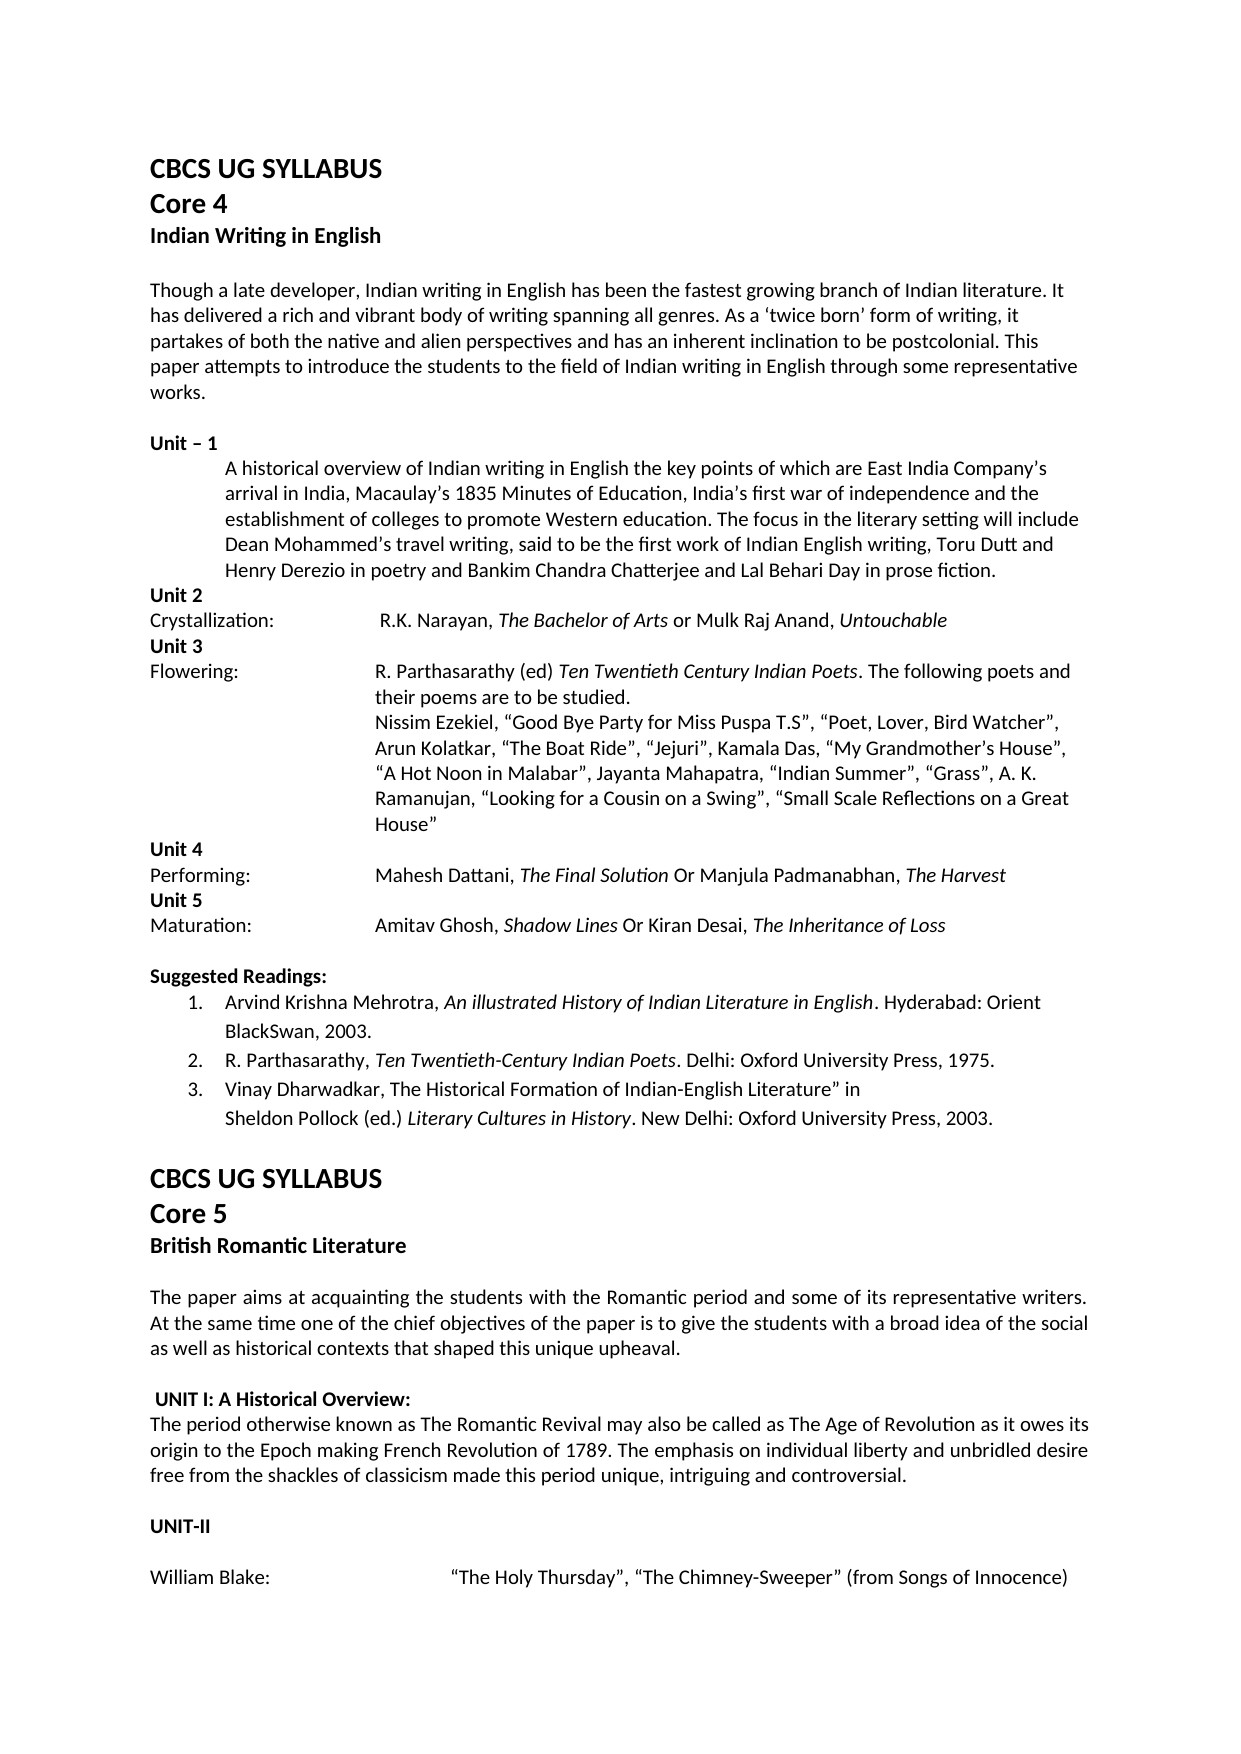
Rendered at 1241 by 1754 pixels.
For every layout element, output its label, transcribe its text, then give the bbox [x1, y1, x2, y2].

text The period otherwise known as The Romantic Revival may also be called as The Age of Revolution as it owes its origin to the Epoch making French Revolution of 1789. The emphasis on individual liberty and unbridled desire free from the shackles of classicism made this period unique, intriguing and controversial. [150, 1412, 1090, 1488]
list Vinay Dharwadkar, The Historical Formation of Indian-English Literature” in [187, 1076, 1090, 1102]
text A historical overview of Indian writing in English the key points of which are East India Company’s arrival in India, Macaulay’s 1835 Minutes of Education, India’s first war of independence and the establishment of colleges to promote Western education. The focus in the literary setting will include Dean Mohammed’s travel writing, said to be the first work of Indian English writing, Toru Dutt and Henry Derezio in poetry and Bankim Chandra Chatterjee and Lal Behari Day in prose fiction. [225, 455, 1090, 582]
text Core 5 [150, 1195, 1090, 1231]
text Unit 4 [150, 836, 1090, 862]
text Unit 2 [150, 582, 1090, 608]
text The paper aims at acquainting the students with the Romantic period and some of its representative writers. At the same time one of the chief objectives of the paper is to give the students with a broad idea of the social as well as historical contexts that shaped this unique upheaval. [150, 1284, 1090, 1361]
text Though a late developer, Indian writing in English has been the fastest growing branch of Indian literature. It has delivered a rich and vibrant body of writing spanning all genres. As a ‘twice born’ form of writing, it partakes of both the native and alien perspectives and has an inherent inclination to be postcolonial. This paper attempts to introduce the students to the field of Indian writing in English through some representative works. [150, 277, 1090, 404]
text UNIT I: A Historical Overview: [150, 1386, 1090, 1412]
text Unit – 1 [150, 430, 1090, 455]
text Unit 5 [150, 887, 1090, 913]
text CBCS UG SYLLABUS [150, 1160, 1090, 1195]
text Unit 3 [150, 633, 1090, 658]
text Nissim Ezekiel, “Good Bye Party for Miss Puspa T.S”, “Poet, Lover, Bird Watcher”, Arun Kolatkar, “The Boat Ride”, “Jejuri”, Kamala Das, “My Grandmother’s House”, “A Hot Noon in Malabar”, Jayanta Mahapatra, “Indian Summer”, “Grass”, A. K. Ramanujan, “Looking for a Cousin on a Swing”, “Small Scale Reflections on a Great House” [150, 709, 1090, 836]
text Performing: Mahesh Dattani, The Final Solution Or Manjula Padmanabhan, The Harvest [150, 862, 1090, 887]
list R. Parthasarathy, Ten Twentieth-Century Indian Poets. Delhi: Oxford University Press, 1975. [187, 1047, 1090, 1073]
text Crystallization: R.K. Narayan, The Bachelor of Arts or Mulk Raj Anand, Untouchable [150, 608, 1090, 633]
list Sheldon Pollock (ed.) Literary Cultures in History. New Delhi: Oxford University Press, 2003. [225, 1106, 1090, 1131]
text UNIT-II [150, 1513, 1090, 1539]
text Core 4 [150, 186, 1090, 221]
text Flowering: R. Parthasarathy (ed) Ten Twentieth Century Indian Poets. The following poets and their poems are to be studied. [150, 658, 1090, 709]
text CBCS UG SYLLABUS [150, 150, 1090, 186]
text Indian Writing in English [150, 221, 1090, 249]
text William Blake: “The Holy Thursday”, “The Chimney-Sweeper” (from Songs of Innocence) [150, 1564, 1090, 1589]
text Maturation: Amitav Ghosh, Shadow Lines Or Kiran Desai, The Inheritance of Loss [150, 913, 1090, 938]
text Suggested Readings: [150, 963, 1090, 989]
text British Romantic Literature [150, 1231, 1090, 1259]
list Arvind Krishna Mehrotra, An illustrated History of Indian Literature in English. Hyderabad: Orient BlackSwan, 2003. [187, 989, 1090, 1043]
